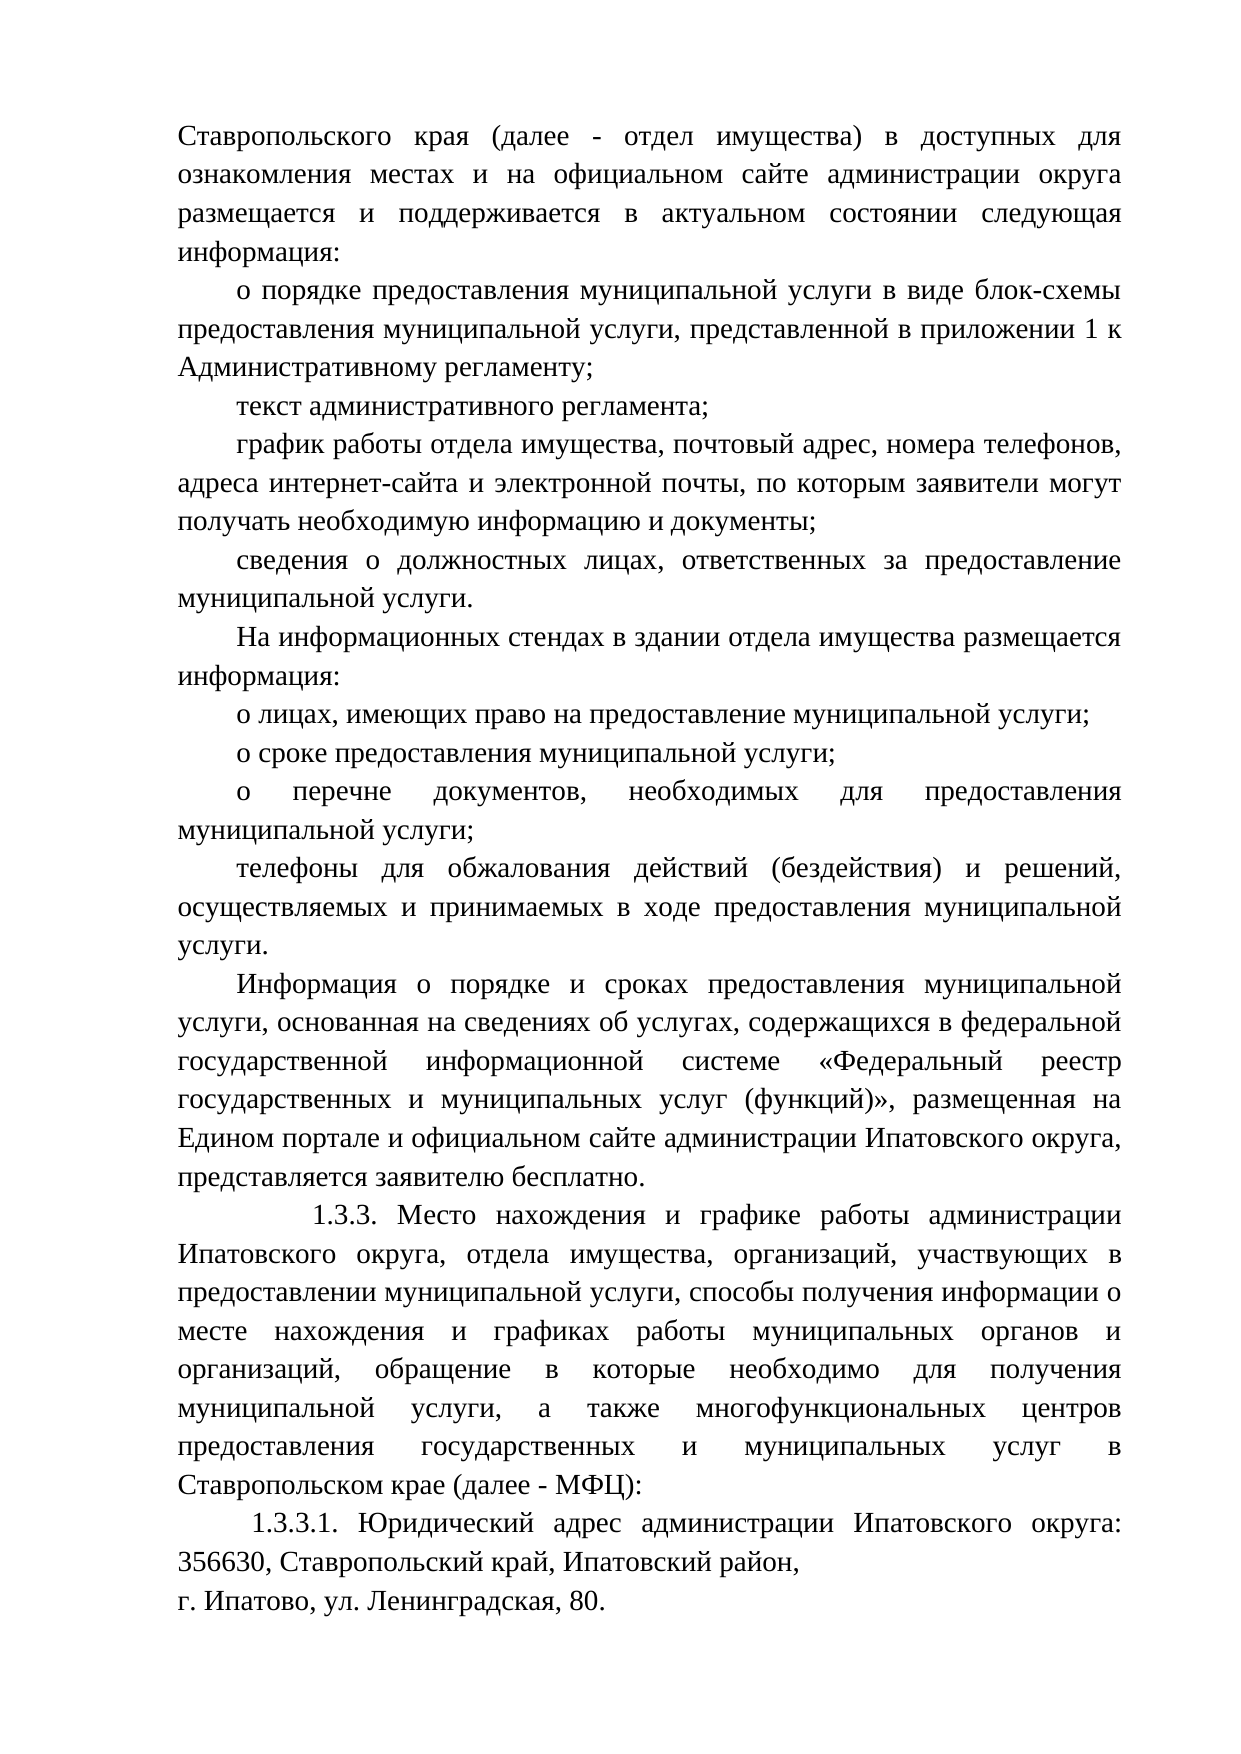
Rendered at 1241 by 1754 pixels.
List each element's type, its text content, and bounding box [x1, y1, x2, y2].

text о перечне документов, необходимых для предоставления муниципальной услуги; [177, 773, 1122, 845]
text текст административного регламента; [177, 388, 1122, 421]
text сведения о должностных лицах, ответственных за предоставление муниципальной услуги. [177, 542, 1122, 614]
text Информация о порядке и сроках предоставления муниципальной услуги, основанная на сведениях об услугах, содержащихся в федеральной государственной информационной системе «Федеральный реестр государственных и муниципальных услуг (функций)», размещенная на Едином портале и официальном сайте администрации Ипатовского округа, представляется заявителю бесплатно. [177, 966, 1122, 1192]
text г. Ипатово, ул. Ленинградская, 80. [177, 1583, 1122, 1616]
text 1.3.3. Место нахождения и графике работы администрации Ипатовского округа, отдела имущества, организаций, участвующих в предоставлении муниципальной услуги, способы получения информации о месте нахождения и графиках работы муниципальных органов и организаций, обращение в которые необходимо для получения муниципальной услуги, а также многофункциональных центров предоставления государственных и муниципальных услуг в Ставропольском крае (далее - МФЦ): [177, 1197, 1122, 1501]
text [177, 118, 1122, 267]
text о порядке предоставления муниципальной услуги в виде блок-схемы предоставления муниципальной услуги, представленной в приложении 1 к Административному регламенту; [177, 272, 1122, 383]
text о сроке предоставления муниципальной услуги; [177, 735, 1122, 768]
text о лицах, имеющих право на предоставление муниципальной услуги; [177, 696, 1122, 730]
text На информационных стендах в здании отдела имущества размещается информация: [177, 619, 1122, 691]
text телефоны для обжалования действий (бездействия) и решений, осуществляемых и принимаемых в ходе предоставления муниципальной услуги. [177, 850, 1122, 961]
text график работы отдела имущества, почтовый адрес, номера телефонов, адреса интернет-сайта и электронной почты, по которым заявители могут получать необходимую информацию и документы; [177, 426, 1122, 537]
text 1.3.3.1. Юридический адрес администрации Ипатовского округа: 356630, Ставропольский край, Ипатовский район, [177, 1506, 1122, 1578]
